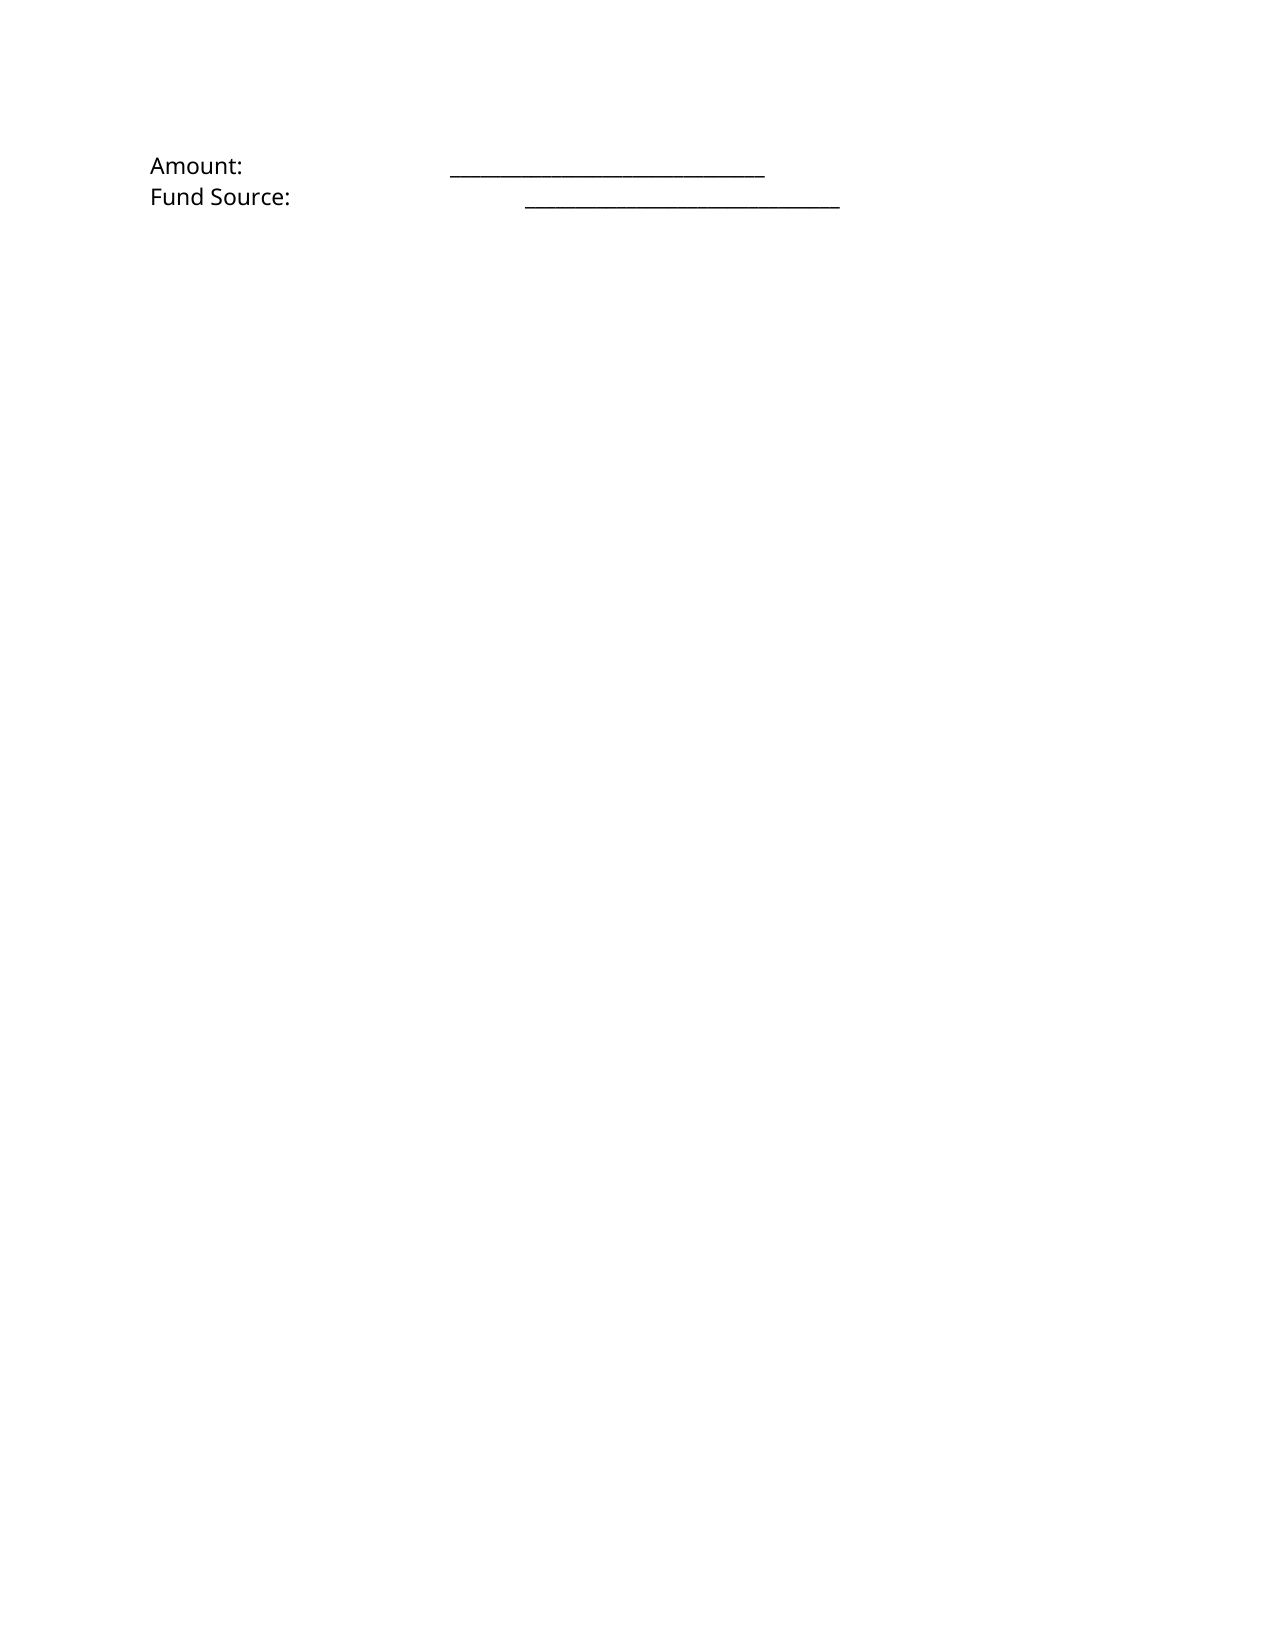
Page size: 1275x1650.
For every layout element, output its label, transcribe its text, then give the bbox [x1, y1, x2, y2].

text Amount: _______________________________ [150, 150, 1125, 181]
text Fund Source: _______________________________ [150, 181, 1125, 212]
